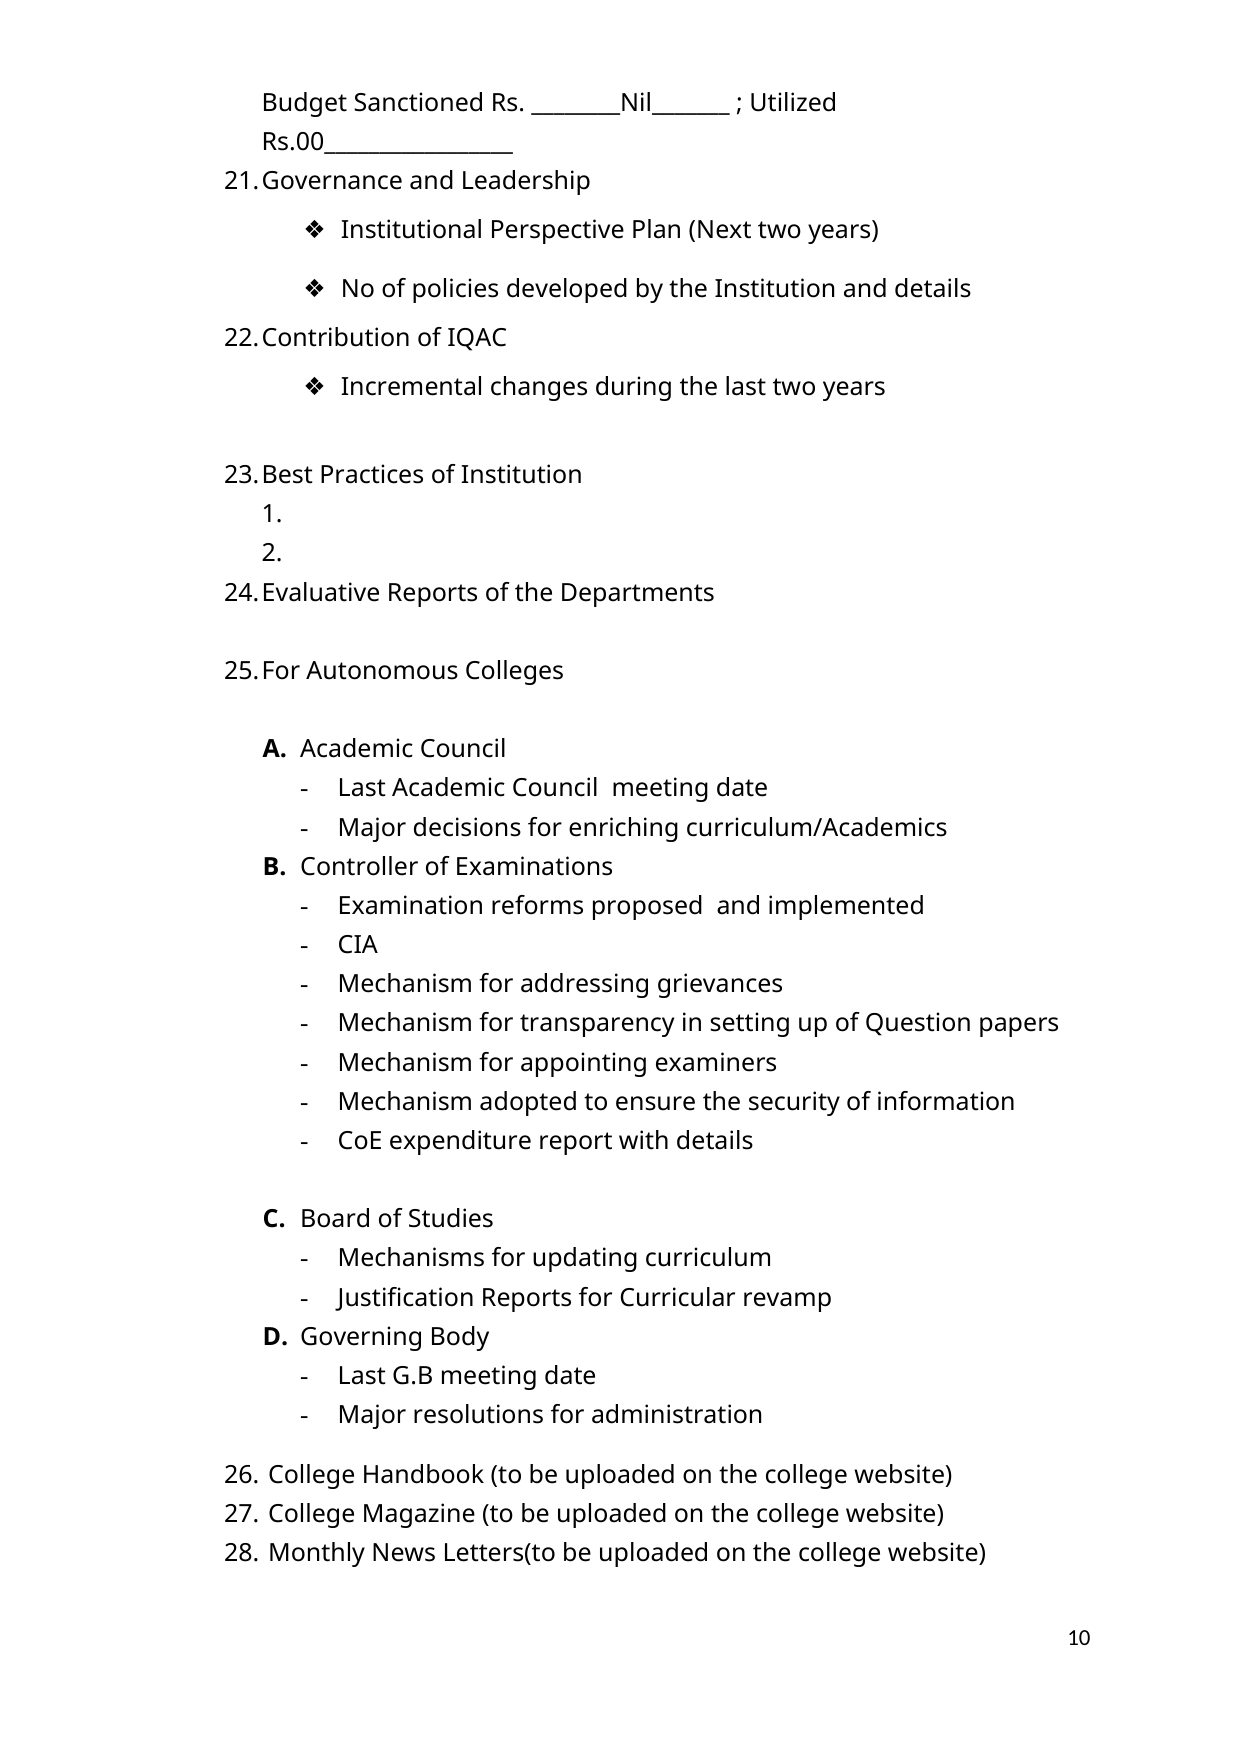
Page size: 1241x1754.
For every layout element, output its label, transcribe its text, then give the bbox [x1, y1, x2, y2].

list For Autonomous Colleges [224, 653, 1090, 687]
list Incremental changes during the last two years [303, 359, 1090, 410]
list No of policies developed by the Institution and details [303, 261, 1090, 312]
list Monthly News Letters(to be uploaded on the college website) [224, 1535, 1090, 1569]
list Mechanism for appointing examiners [300, 1044, 1090, 1078]
list Mechanism for addressing grievances [300, 966, 1090, 1000]
list Academic Council [262, 731, 1090, 765]
list Institutional Perspective Plan (Next two years) [303, 202, 1090, 253]
list Last G.B meeting date [300, 1358, 1090, 1392]
list College Magazine (to be uploaded on the college website) [224, 1496, 1090, 1530]
list Evaluative Reports of the Departments [224, 574, 1090, 608]
list Mechanism adopted to ensure the security of information [300, 1083, 1090, 1117]
list CIA [300, 927, 1090, 961]
list Major decisions for enriching curriculum/Academics [300, 809, 1090, 843]
list College Handbook (to be uploaded on the college website) [224, 1457, 1090, 1491]
list Board of Studies [262, 1201, 1090, 1235]
list Major resolutions for administration [300, 1397, 1090, 1431]
list Mechanism for transparency in setting up of Question papers [300, 1005, 1090, 1039]
list Justification Reports for Curricular revamp [300, 1279, 1090, 1313]
list Controller of Examinations [262, 848, 1090, 882]
list CoE expenditure report with details [300, 1123, 1090, 1157]
list Best Practices of Institution [224, 457, 1090, 491]
list Governing Body [262, 1318, 1090, 1352]
list Contribution of IQAC [224, 319, 1090, 354]
list Last Academic Council meeting date [300, 770, 1090, 804]
text Budget Sanctioned Rs. ________Nil_______ ; Utilized Rs.00_________________ [261, 84, 1090, 158]
text 2. [261, 535, 1090, 569]
list Examination reforms proposed and implemented [300, 888, 1090, 922]
text 1. [261, 496, 1090, 530]
list Mechanisms for updating curriculum [300, 1240, 1090, 1274]
list Governance and Leadership [224, 163, 1090, 197]
